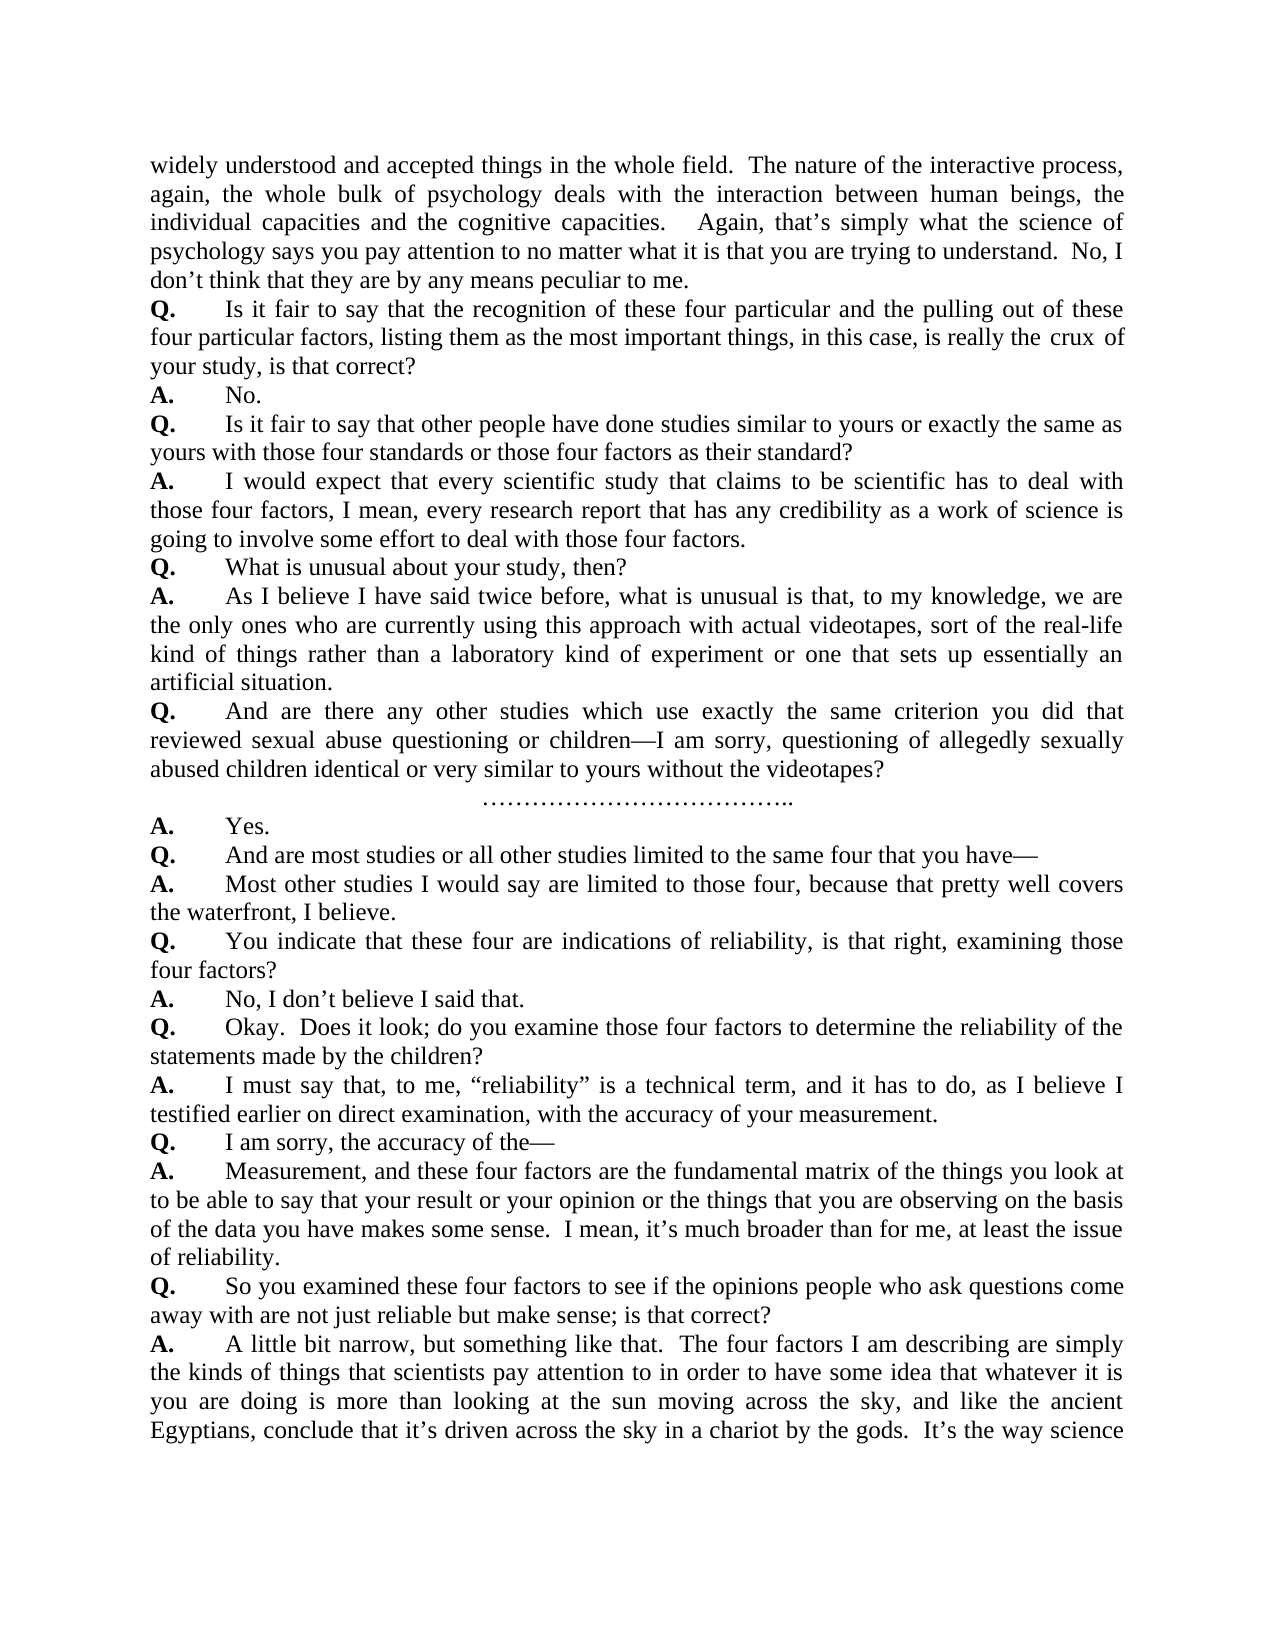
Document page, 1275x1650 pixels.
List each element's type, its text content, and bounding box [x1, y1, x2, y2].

text Q. What is unusual about your study, then? [150, 552, 1125, 581]
text A. Measurement, and these four factors are the fundamental matrix of the things you look at to be able to say that your result or your opinion or the things that you are observing on the basis of the data you have makes some sense. I mean, it’s much broader than for me, at least the issue of reliability. [150, 1156, 1125, 1271]
text A. As I believe I have said twice before, what is unusual is that, to my knowledge, we are the only ones who are currently using this approach with actual videotapes, sort of the real-life kind of things rather than a laboratory kind of experiment or one that sets up essentially an artificial situation. [150, 581, 1125, 696]
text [150, 1329, 1125, 1444]
text Q. And are most studies or all other studies limited to the same four that you have— [150, 840, 1125, 869]
text ……………………………….. [150, 782, 1125, 811]
text Q. Is it fair to say that the recognition of these four particular and the pulling out of these four particular factors, listing them as the most important things, in this case, is really the crux of your study, is that correct? [150, 294, 1125, 380]
text Q. And are there any other studies which use exactly the same criterion you did that reviewed sexual abuse questioning or children—I am sorry, questioning of allegedly sexually abused children identical or very similar to yours without the videotapes? [150, 696, 1125, 782]
text Q. I am sorry, the accuracy of the— [150, 1127, 1125, 1156]
text A. No, I don’t believe I said that. [150, 984, 1125, 1012]
text Q. Okay. Does it look; do you examine those four factors to determine the reliability of the statements made by the children? [150, 1012, 1125, 1070]
text A. No. [150, 380, 1125, 409]
text A. Most other studies I would say are limited to those four, because that pretty well covers the waterfront, I believe. [150, 869, 1125, 926]
text Q. You indicate that these four are indications of reliability, is that right, examining those four factors? [150, 926, 1125, 984]
text A. Yes. [150, 811, 1125, 840]
text A. I would expect that every scientific study that claims to be scientific has to deal with those four factors, I mean, every research report that has any credibility as a work of science is going to involve some effort to deal with those four factors. [150, 466, 1125, 552]
text Q. So you examined these four factors to see if the opinions people who ask questions come away with are not just reliable but make sense; is that correct? [150, 1271, 1125, 1329]
text Q. Is it fair to say that other people have done studies similar to yours or exactly the same as yours with those four standards or those four factors as their standard? [150, 409, 1125, 466]
text A. I must say that, to me, “reliability” is a technical term, and it has to do, as I believe I testified earlier on direct examination, with the accuracy of your measurement. [150, 1070, 1125, 1127]
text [150, 150, 1125, 294]
